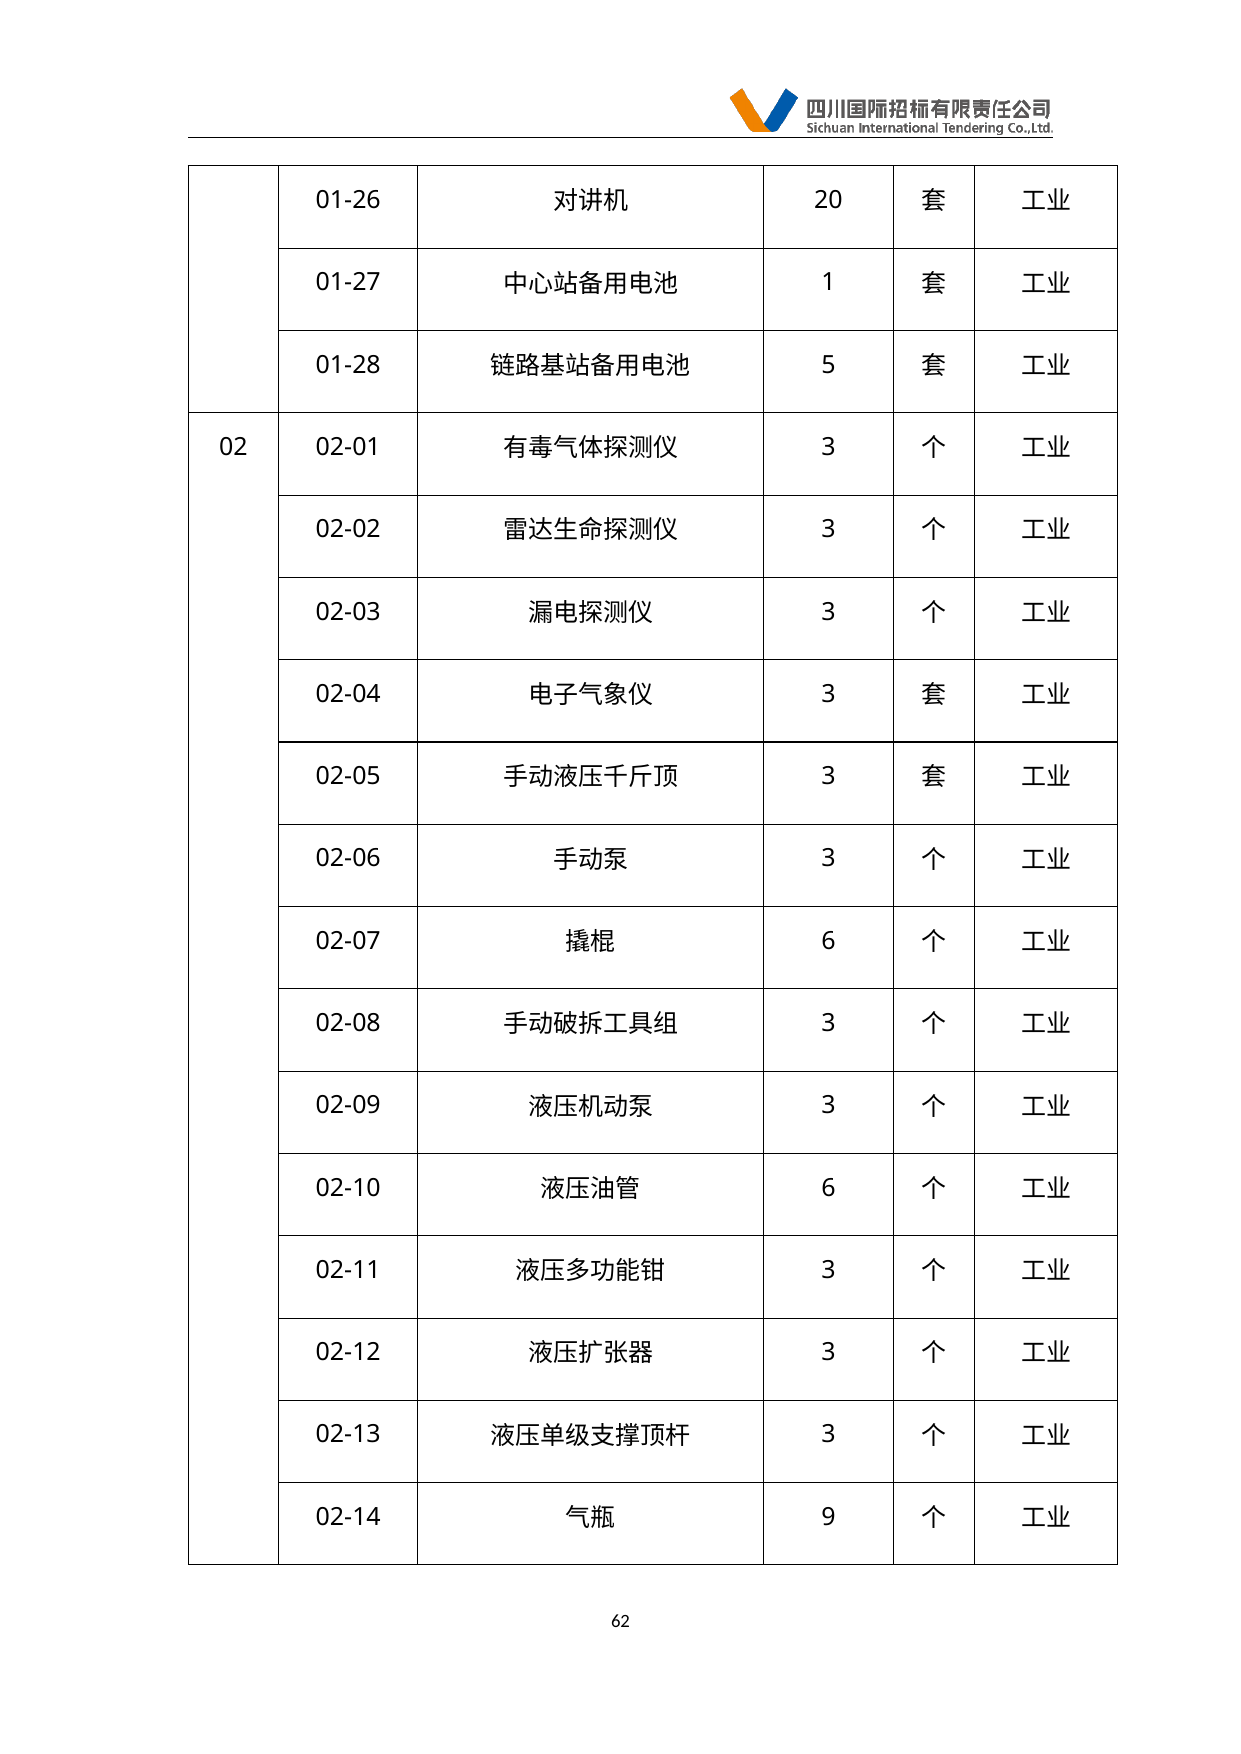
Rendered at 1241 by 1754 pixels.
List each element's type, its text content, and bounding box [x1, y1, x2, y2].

table_cell 3 [764, 989, 893, 1071]
table_cell 02-06 [279, 825, 417, 906]
table_cell 工业 [975, 1401, 1117, 1482]
table_cell 工业 [975, 166, 1117, 248]
table_cell 工业 [975, 578, 1117, 659]
table_cell 3 [764, 1236, 893, 1317]
table_cell 3 [764, 1401, 893, 1482]
table_cell 工业 [975, 907, 1117, 988]
table_cell 工业 [975, 1072, 1117, 1153]
table_cell 有毒气体探测仪 [418, 413, 763, 494]
table_cell 个 [894, 1401, 974, 1482]
table_cell 工业 [975, 249, 1117, 330]
table_cell 3 [764, 825, 893, 906]
table_cell 工业 [975, 825, 1117, 906]
table_cell 对讲机 [418, 166, 763, 248]
table_cell 工业 [975, 660, 1117, 741]
table_cell 6 [764, 1154, 893, 1235]
table_cell 手动泵 [418, 825, 763, 906]
table_cell 工业 [975, 496, 1117, 577]
table_cell 个 [894, 413, 974, 494]
table_cell 02-09 [279, 1072, 417, 1153]
table_cell 工业 [975, 1154, 1117, 1235]
table_cell 工业 [975, 1236, 1117, 1317]
table_cell 02-04 [279, 660, 417, 741]
table_cell 5 [764, 331, 893, 412]
table_cell 工业 [975, 413, 1117, 494]
table_cell 工业 [975, 1319, 1117, 1400]
table_cell 工业 [975, 989, 1117, 1071]
table_cell 个 [894, 825, 974, 906]
table_cell 02-10 [279, 1154, 417, 1235]
table_cell 02-05 [279, 743, 417, 824]
table_cell 02-11 [279, 1236, 417, 1317]
table_cell 02 [189, 413, 278, 1564]
table_cell 链路基站备用电池 [418, 331, 763, 412]
table_cell 1 [764, 249, 893, 330]
table_cell 雷达生命探测仪 [418, 496, 763, 577]
table_cell 6 [764, 907, 893, 988]
table_cell 01-27 [279, 249, 417, 330]
table_cell 工业 [975, 1483, 1117, 1564]
table_cell 个 [894, 1483, 974, 1564]
table_cell 手动液压千斤顶 [418, 743, 763, 824]
table_cell 个 [894, 907, 974, 988]
table_cell 套 [894, 166, 974, 248]
table_cell 3 [764, 743, 893, 824]
table_cell 02-01 [279, 413, 417, 494]
table_cell 撬棍 [418, 907, 763, 988]
table_cell 电子气象仪 [418, 660, 763, 741]
table_cell 3 [764, 578, 893, 659]
table_cell 个 [894, 1236, 974, 1317]
table_cell 02-12 [279, 1319, 417, 1400]
table_cell 套 [894, 660, 974, 741]
table_cell 中心站备用电池 [418, 249, 763, 330]
table_cell 漏电探测仪 [418, 578, 763, 659]
table_cell 工业 [975, 331, 1117, 412]
table_cell 个 [894, 1319, 974, 1400]
table_cell 个 [894, 496, 974, 577]
table_cell 02-07 [279, 907, 417, 988]
table_cell 气瓶 [418, 1483, 763, 1564]
table_cell 02-02 [279, 496, 417, 577]
table_cell 个 [894, 578, 974, 659]
table_cell 01-28 [279, 331, 417, 412]
table_cell 3 [764, 413, 893, 494]
table_cell 3 [764, 496, 893, 577]
table_cell 液压油管 [418, 1154, 763, 1235]
table_cell 液压多功能钳 [418, 1236, 763, 1317]
table_cell 20 [764, 166, 893, 248]
table_cell 液压扩张器 [418, 1319, 763, 1400]
table_cell 液压机动泵 [418, 1072, 763, 1153]
table_cell 工业 [975, 743, 1117, 824]
table_cell 3 [764, 1319, 893, 1400]
table_cell 01-26 [279, 166, 417, 248]
table_cell 02-03 [279, 578, 417, 659]
table_cell 个 [894, 989, 974, 1071]
table_cell 02-08 [279, 989, 417, 1071]
table_cell 手动破拆工具组 [418, 989, 763, 1071]
table_cell 个 [894, 1154, 974, 1235]
table_cell 02-14 [279, 1483, 417, 1564]
table_cell 套 [894, 249, 974, 330]
picture [729, 88, 1053, 135]
table_cell 套 [894, 331, 974, 412]
table_cell 个 [894, 1072, 974, 1153]
table_cell 3 [764, 660, 893, 741]
table_cell 套 [894, 743, 974, 824]
table_cell 02-13 [279, 1401, 417, 1482]
table_cell 液压单级支撑顶杆 [418, 1401, 763, 1482]
table_cell 3 [764, 1072, 893, 1153]
table_cell 9 [764, 1483, 893, 1564]
